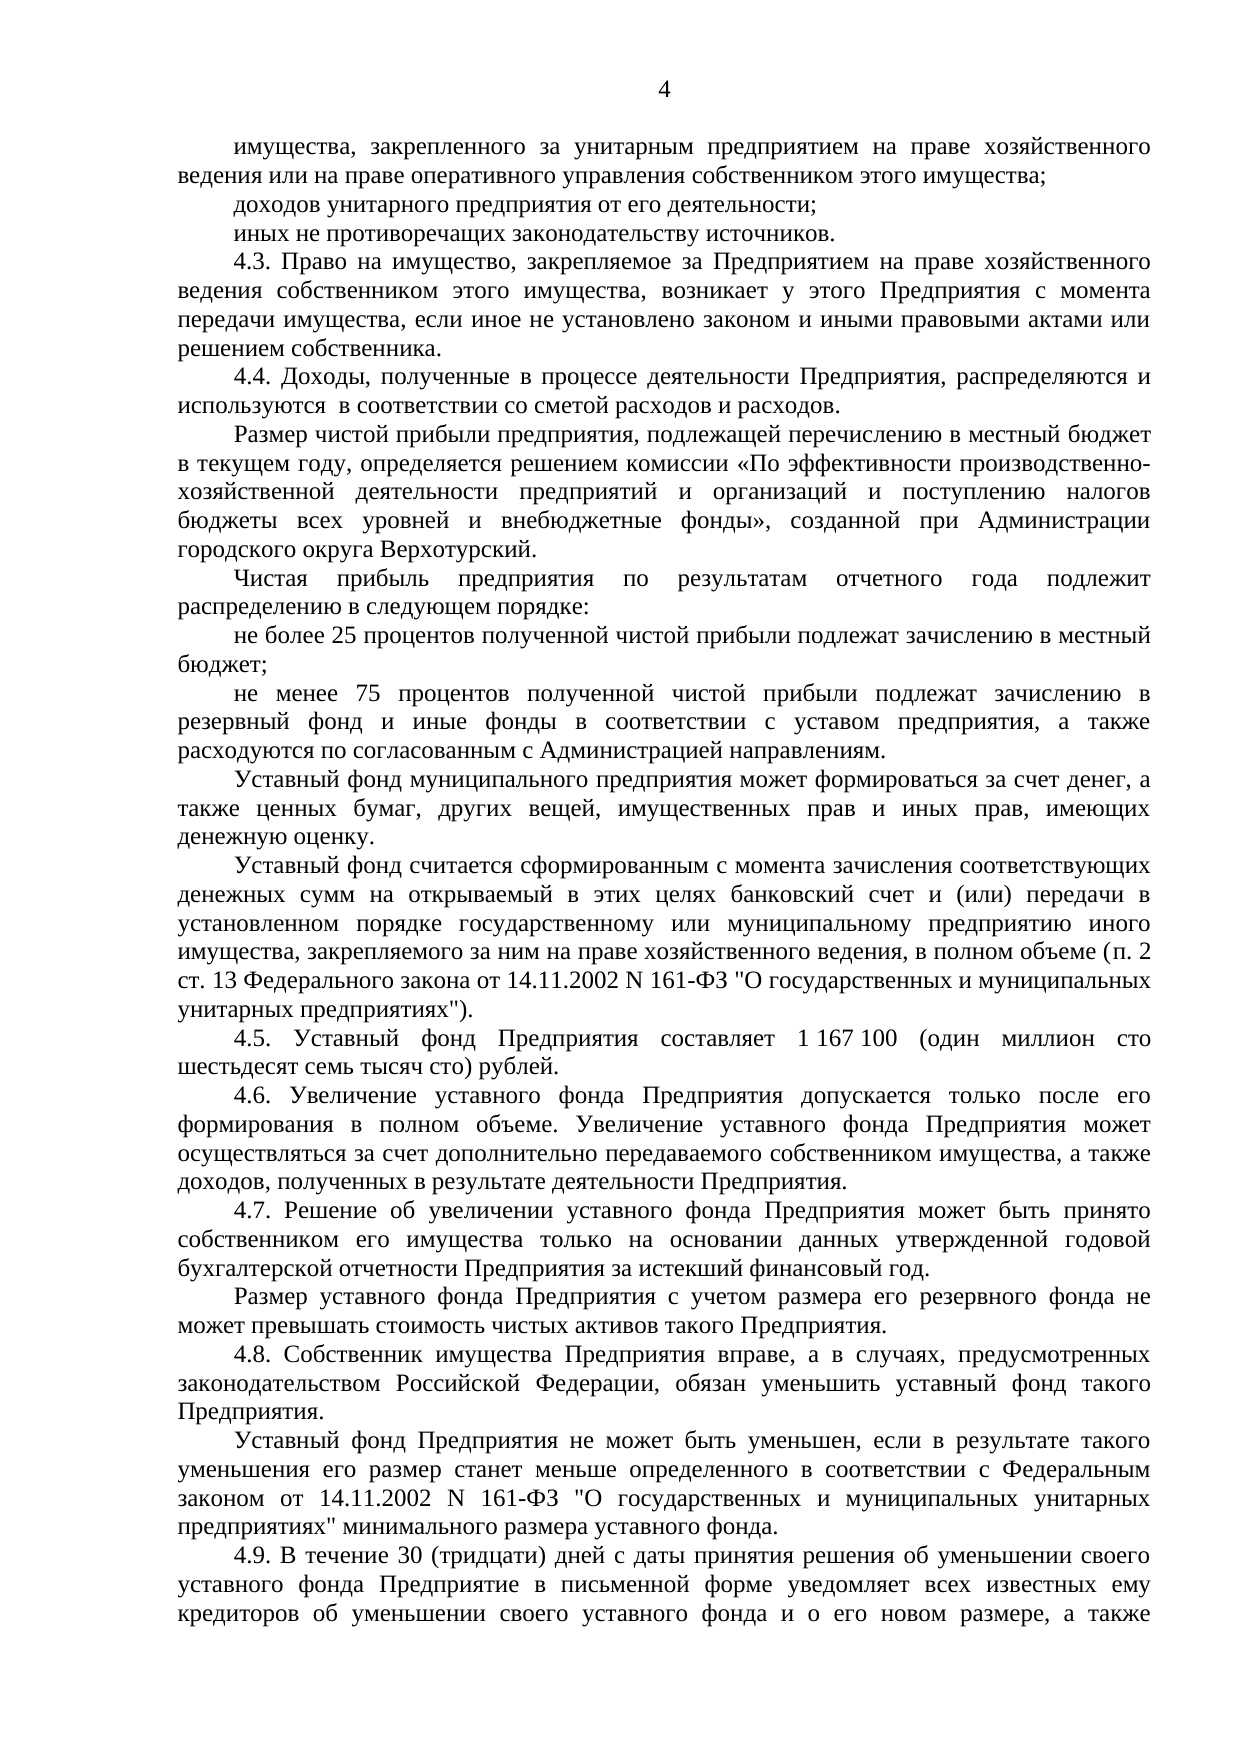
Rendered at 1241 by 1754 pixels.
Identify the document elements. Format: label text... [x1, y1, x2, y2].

text Размер чистой прибыли предприятия, подлежащей перечислению в местный бюджет в текущем году, определяется решением комиссии «По эффективности производственно-хозяйственной деятельности предприятий и организаций и поступлению налогов бюджеты всех уровней и внебюджетные фонды», созданной при Администрации городского округа Верхотурский. [177, 419, 1152, 563]
text 4.6. Увеличение уставного фонда Предприятия допускается только после его формирования в полном объеме. Увеличение уставного фонда Предприятия может осуществляться за счет дополнительно передаваемого собственником имущества, а также доходов, полученных в результате деятельности Предприятия. [177, 1080, 1152, 1195]
text не более 25 процентов полученной чистой прибыли подлежат зачислению в местный бюджет; [177, 620, 1152, 678]
text Чистая прибыль предприятия по результатам отчетного года подлежит распределению в следующем порядке: [177, 563, 1152, 620]
text иных не противоречащих законодательству источников. [177, 218, 1152, 246]
text Размер уставного фонда Предприятия с учетом размера его резервного фонда не может превышать стоимость чистых активов такого Предприятия. [177, 1281, 1152, 1339]
text имущества, закрепленного за унитарным предприятием на праве хозяйственного ведения или на праве оперативного управления собственником этого имущества; [177, 131, 1152, 189]
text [177, 1540, 1152, 1626]
text доходов унитарного предприятия от его деятельности; [177, 189, 1152, 218]
text 4.3. Право на имущество, закрепляемое за Предприятием на праве хозяйственного ведения собственником этого имущества, возникает у этого Предприятия с момента передачи имущества, если иное не установлено законом и иными правовыми актами или решением собственника. [177, 246, 1152, 361]
text 4.4. Доходы, полученные в процессе деятельности Предприятия, распределяются и используются в соответствии со сметой расходов и расходов. [177, 361, 1152, 419]
text не менее 75 процентов полученной чистой прибыли подлежат зачислению в резервный фонд и иные фонды в соответствии с уставом предприятия, а также расходуются по согласованным с Администрацией направлениям. [177, 678, 1152, 764]
text Уставный фонд считается сформированным с момента зачисления соответствующих денежных сумм на открываемый в этих целях банковский счет и (или) передачи в установленном порядке государственному или муниципальному предприятию иного имущества, закрепляемого за ним на праве хозяйственного ведения, в полном объеме (п. 2 ст. 13 Федерального закона от 14.11.2002 N 161-ФЗ "О государственных и муниципальных унитарных предприятиях"). [177, 850, 1152, 1023]
text 4.8. Собственник имущества Предприятия вправе, а в случаях, предусмотренных законодательством Российской Федерации, обязан уменьшить уставный фонд такого Предприятия. [177, 1339, 1152, 1425]
text Уставный фонд муниципального предприятия может формироваться за счет денег, а также ценных бумаг, других вещей, имущественных прав и иных прав, имеющих денежную оценку. [177, 764, 1152, 850]
text 4.7. Решение об увеличении уставного фонда Предприятия может быть принято собственником его имущества только на основании данных утвержденной годовой бухгалтерской отчетности Предприятия за истекший финансовый год. [177, 1195, 1152, 1281]
text Уставный фонд Предприятия не может быть уменьшен, если в результате такого уменьшения его размер станет меньше определенного в соответствии с Федеральным законом от 14.11.2002 N 161-ФЗ "О государственных и муниципальных унитарных предприятиях" минимального размера уставного фонда. [177, 1425, 1152, 1540]
text 4.5. Уставный фонд Предприятия составляет 1 167 100 (один миллион сто шестьдесят семь тысяч сто) рублей. [177, 1023, 1152, 1080]
